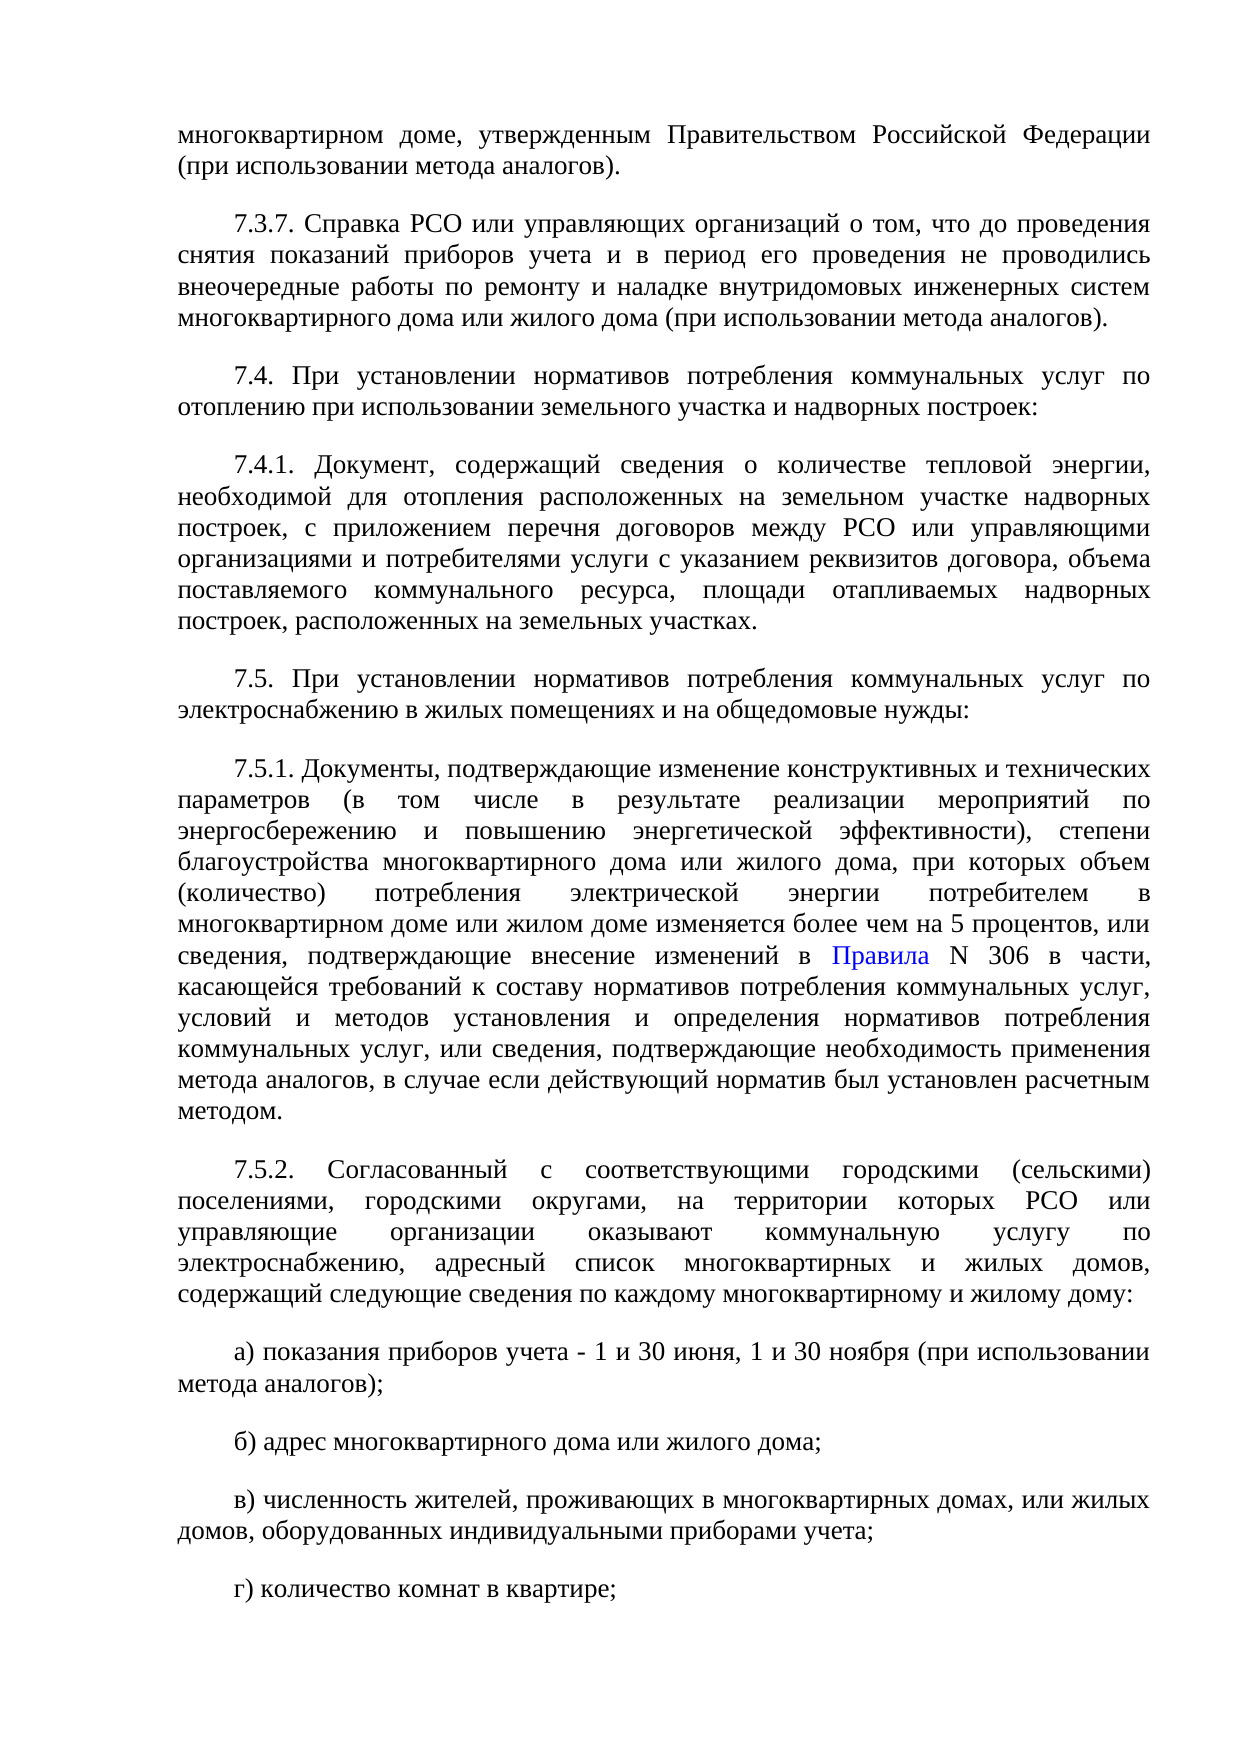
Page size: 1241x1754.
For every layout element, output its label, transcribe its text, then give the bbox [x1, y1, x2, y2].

text г) количество комнат в квартире; [177, 1572, 1152, 1604]
text в) численность жителей, проживающих в многоквартирных домах, или жилых домов, оборудованных индивидуальными приборами учета; [177, 1483, 1152, 1545]
text 7.5.2. Согласованный с соответствующими городскими (сельскими) поселениями, городскими округами, на территории которых РСО или управляющие организации оказывают коммунальную услугу по электроснабжению, адресный список многоквартирных и жилых домов, содержащий следующие сведения по каждому многоквартирному и жилому дому: [177, 1153, 1152, 1308]
text 7.5.1. Документы, подтверждающие изменение конструктивных и технических параметров (в том числе в результате реализации мероприятий по энергосбережению и повышению энергетической эффективности), степени благоустройства многоквартирного дома или жилого дома, при которых объем (количество) потребления электрической энергии потребителем в многоквартирном доме или жилом доме изменяется более чем на 5 процентов, или сведения, подтверждающие внесение изменений в Правила N 306 в части, касающейся требований к составу нормативов потребления коммунальных услуг, условий и методов установления и определения нормативов потребления коммунальных услуг, или сведения, подтверждающие необходимость применения метода аналогов, в случае если действующий норматив был установлен расчетным методом. [177, 752, 1152, 1126]
text б) адрес многоквартирного дома или жилого дома; [177, 1425, 1152, 1456]
text 7.3.7. Справка РСО или управляющих организаций о том, что до проведения снятия показаний приборов учета и в период его проведения не проводились внеочередные работы по ремонту и наладке внутридомовых инженерных систем многоквартирного дома или жилого дома (при использовании метода аналогов). [177, 207, 1152, 332]
text а) показания приборов учета - 1 и 30 июня, 1 и 30 ноября (при использовании метода аналогов); [177, 1336, 1152, 1398]
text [177, 118, 1152, 180]
text 7.5. При установлении нормативов потребления коммунальных услуг по электроснабжению в жилых помещениях и на общедомовые нужды: [177, 662, 1152, 725]
text 7.4.1. Документ, содержащий сведения о количестве тепловой энергии, необходимой для отопления расположенных на земельном участке надворных построек, с приложением перечня договоров между РСО или управляющими организациями и потребителями услуги с указанием реквизитов договора, объема поставляемого коммунального ресурса, площади отапливаемых надворных построек, расположенных на земельных участках. [177, 448, 1152, 635]
text 7.4. При установлении нормативов потребления коммунальных услуг по отоплению при использовании земельного участка и надворных построек: [177, 359, 1152, 421]
